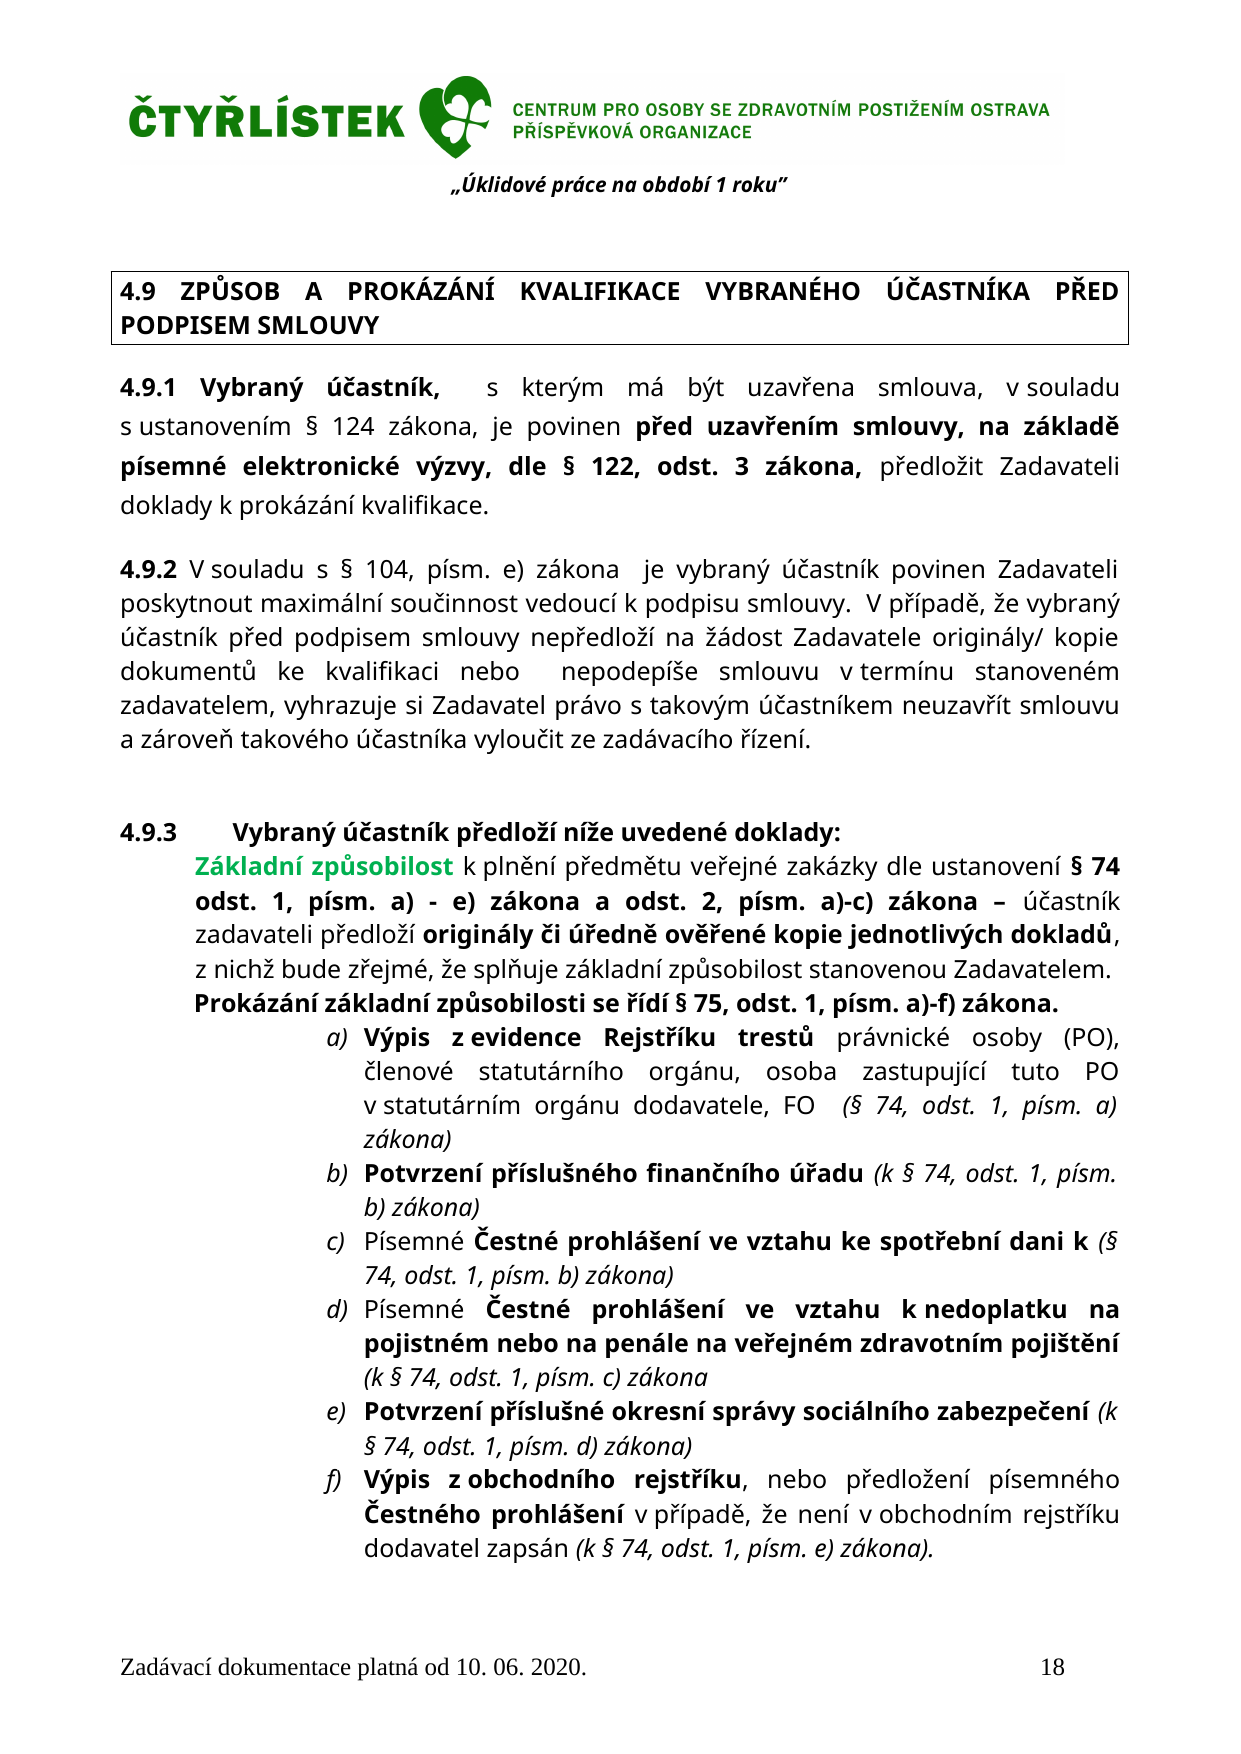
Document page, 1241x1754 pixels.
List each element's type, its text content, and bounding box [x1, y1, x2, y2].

list Výpis z evidence Rejstříku trestů právnické osoby (PO), členové statutárního orgánu, osoba zastupující tuto PO v statutárním orgánu dodavatele, FO (§ 74, odst. 1, písm. a) zákona) [326, 1019, 1120, 1156]
list Potvrzení příslušné okresní správy sociálního zabezpečení (k § 74, odst. 1, písm. d) zákona) [326, 1394, 1120, 1462]
list Potvrzení příslušného finančního úřadu (k § 74, odst. 1, písm. b) zákona) [326, 1156, 1120, 1224]
text Prokázání základní způsobilosti se řídí § 75, odst. 1, písm. a)-f) zákona. [120, 985, 1120, 1019]
text 4.9.2 V souladu s § 104, písm. e) zákona je vybraný účastník povinen Zadavateli poskytnout maximální součinnost vedoucí k podpisu smlouvy. V případě, že vybraný účastník před podpisem smlouvy nepředloží na žádost Zadavatele originály/ kopie dokumentů ke kvalifikaci nebo nepodepíše smlouvu v termínu stanoveném zadavatelem, vyhrazuje si Zadavatel právo s takovým účastníkem neuzavřít smlouvu a zároveň takového účastníka vyloučit ze zadávacího řízení. [120, 552, 1120, 756]
text 4.9.1 Vybraný účastník, s kterým má být uzavřena smlouva, v souladu s ustanovením § 124 zákona, je povinen před uzavřením smlouvy, na základě písemné elektronické výzvy, dle § 122, odst. 3 zákona, předložit Zadavateli doklady k prokázání kvalifikace. [120, 370, 1120, 521]
list Vybraný účastník předloží níže uvedené doklady: [120, 815, 1120, 849]
list Písemné Čestné prohlášení ve vztahu k nedoplatku na pojistném nebo na penále na veřejném zdravotním pojištění (k § 74, odst. 1, písm. c) zákona [326, 1292, 1120, 1394]
list Písemné Čestné prohlášení ve vztahu ke spotřební dani k (§ 74, odst. 1, písm. b) zákona) [326, 1224, 1120, 1292]
text 4.9 ZPŮSOB A PROKÁZÁNÍ KVALIFIKACE VYBRANÉHO ÚČASTNÍKA PŘED PODPISEM SMLOUVY [112, 272, 1128, 344]
list Výpis z obchodního rejstříku, nebo předložení písemného Čestného prohlášení v případě, že není v obchodním rejstříku dodavatel zapsán (k § 74, odst. 1, písm. e) zákona). [326, 1462, 1120, 1564]
list Základní způsobilost k plnění předmětu veřejné zakázky dle ustanovení § 74 odst. 1, písm. a) - e) zákona a odst. 2, písm. a)-c) zákona – účastník zadavateli předloží originály či úředně ověřené kopie jednotlivých dokladů, z nichž bude zřejmé, že splňuje základní způsobilost stanovenou Zadavatelem. [195, 849, 1120, 985]
picture [120, 73, 1065, 165]
